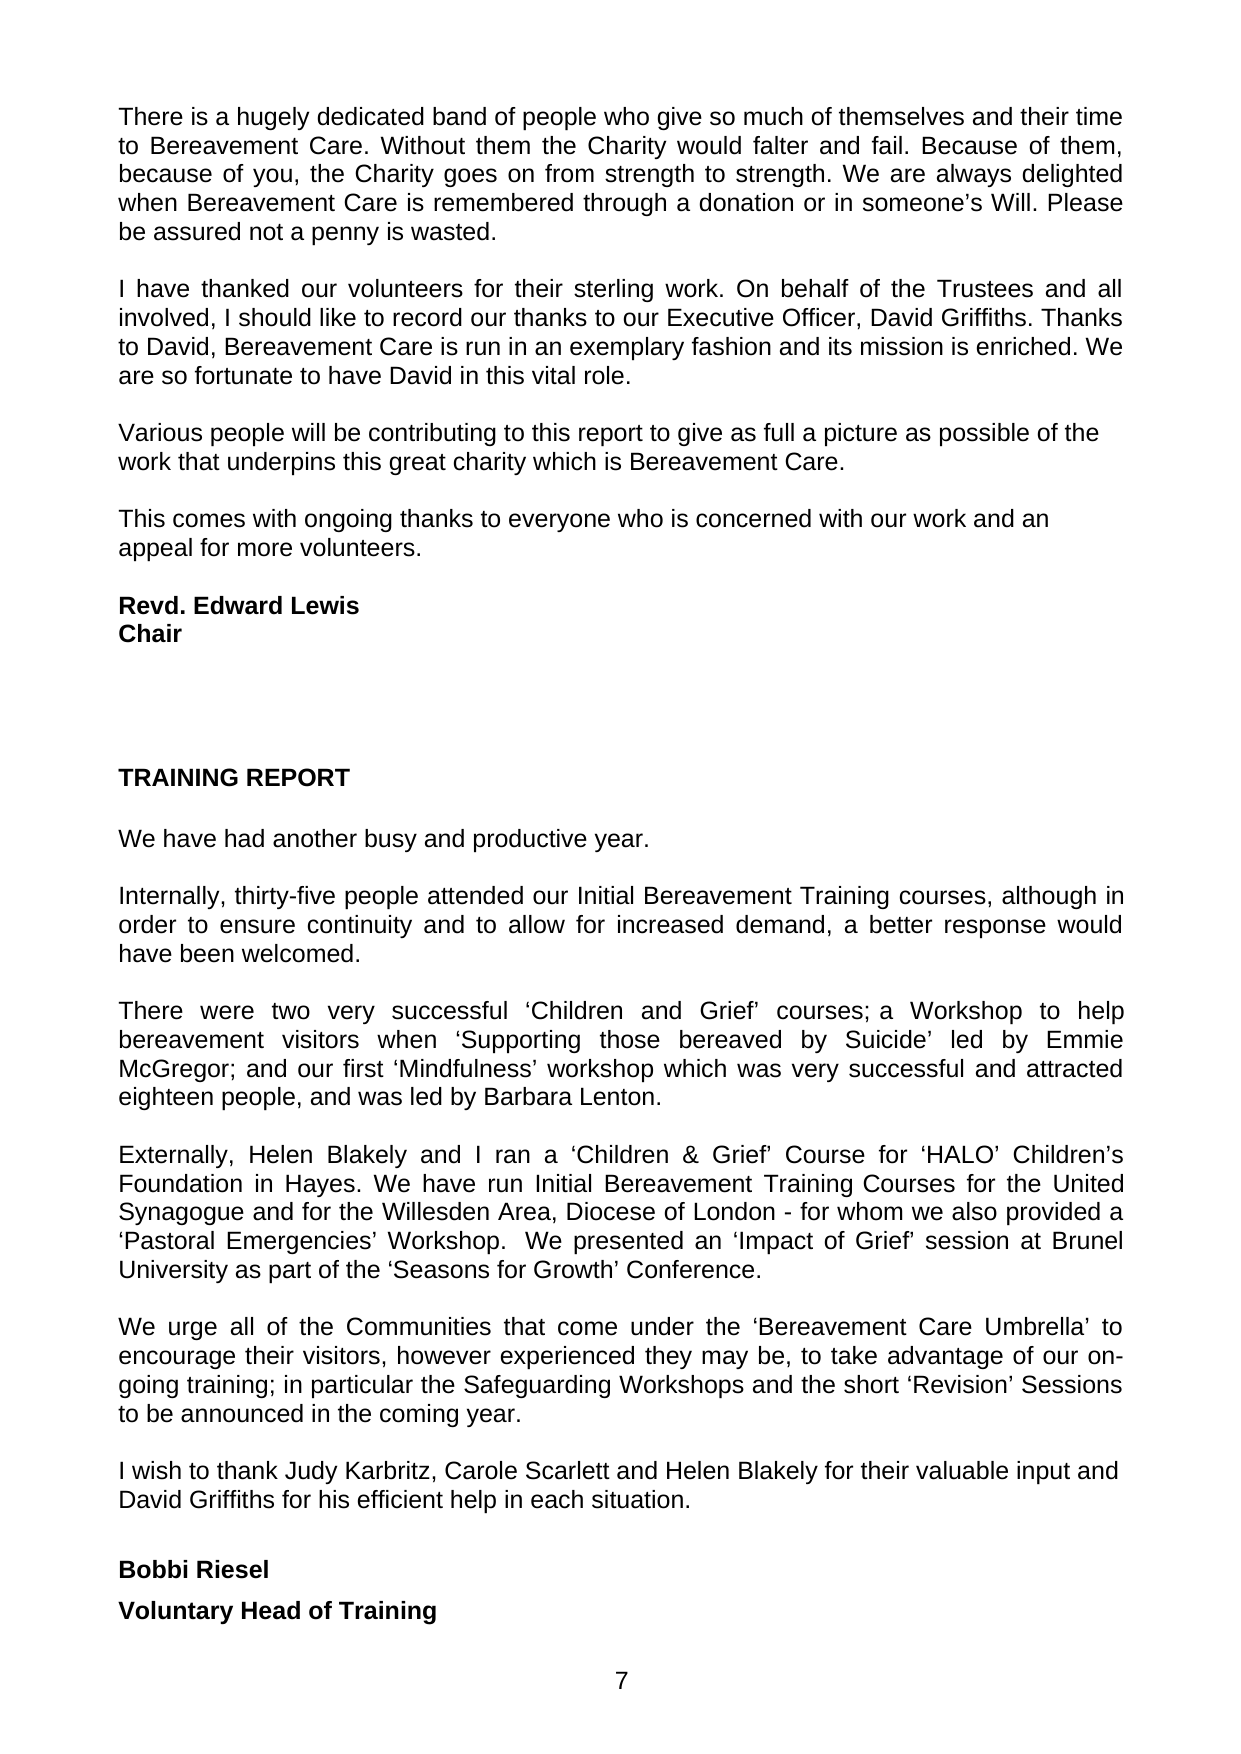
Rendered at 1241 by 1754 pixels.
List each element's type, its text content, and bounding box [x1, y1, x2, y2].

text Internally, thirty-five people attended our Initial Bereavement Training courses, although in order to ensure continuity and to allow for increased demand, a better response would have been welcomed. [118, 881, 1125, 967]
text Bobbi Riesel [118, 1555, 1113, 1583]
text We urge all of the Communities that come under the ‘Bereavement Care Umbrella’ to encourage their visitors, however experienced they may be, to take advantage of our on-going training; in particular the Safeguarding Workshops and the short ‘Revision’ Sessions to be announced in the coming year. [118, 1312, 1125, 1427]
text Revd. Edward Lewis [118, 591, 1113, 619]
text I wish to thank Judy Karbritz, Carole Scarlett and Helen Blakely for their valuable input and [118, 1456, 1125, 1485]
text There were two very successful ‘Children and Grief’ courses; a Workshop to help bereavement visitors when ‘Supporting those bereaved by Suicide’ led by Emmie McGregor; and our first ‘Mindfulness’ workshop which was very successful and attracted eighteen people, and was led by Barbara Lenton. [118, 996, 1125, 1111]
text David Griffiths for his efficient help in each situation. [118, 1485, 1125, 1513]
text Various people will be contributing to this report to give as full a picture as possible of the work that underpins this great charity which is Bereavement Care. [118, 418, 1125, 476]
text This comes with ongoing thanks to everyone who is concerned with our work and an appeal for more volunteers. [118, 504, 1125, 562]
text There is a hugely dedicated band of people who give so much of themselves and their time to Bereavement Care. Without them the Charity would falter and fail. Because of them, because of you, the Charity goes on from strength to strength. We are always delighted when Bereavement Care is remembered through a donation or in someone’s Will. Please be assured not a penny is wasted. [118, 102, 1125, 246]
text Voluntary Head of Training [118, 1596, 1113, 1625]
text TRAINING REPORT [118, 763, 1113, 792]
text I have thanked our volunteers for their sterling work. On behalf of the Trustees and all involved, I should like to record our thanks to our Executive Officer, David Griffiths. Thanks to David, Bereavement Care is run in an exemplary fashion and its mission is enriched. We are so fortunate to have David in this vital role. [118, 274, 1125, 389]
text Externally, Helen Blakely and I ran a ‘Children & Grief’ Course for ‘HALO’ Children’s Foundation in Hayes. We have run Initial Bereavement Training Courses for the United Synagogue and for the Willesden Area, Diocese of London - for whom we also provided a ‘Pastoral Emergencies’ Workshop. We presented an ‘Impact of Grief’ session at Brunel University as part of the ‘Seasons for Growth’ Conference. [118, 1140, 1125, 1283]
text Chair [118, 619, 1113, 648]
text We have had another busy and productive year. [118, 823, 1125, 852]
